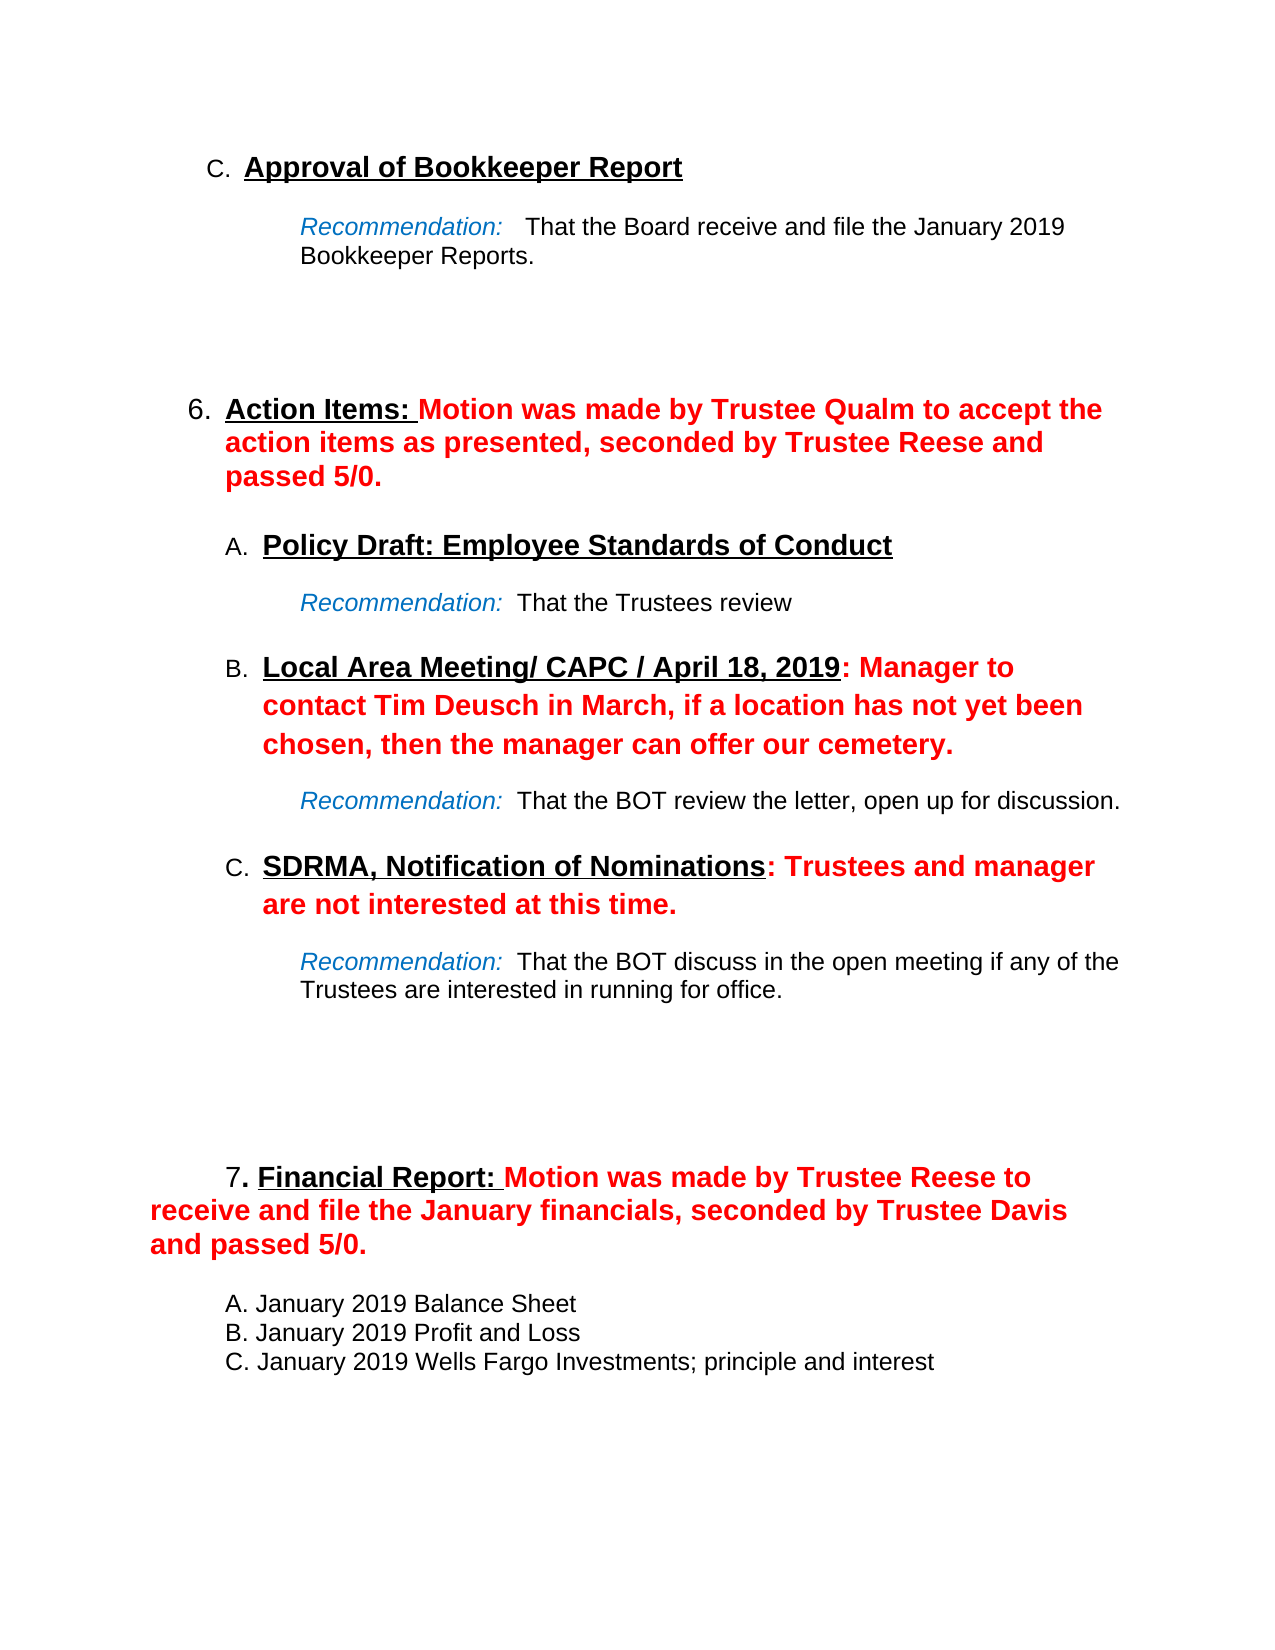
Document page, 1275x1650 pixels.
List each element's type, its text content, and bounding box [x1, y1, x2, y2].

text Recommendation: That the Board receive and file the January 2019 Bookkeeper Reports. [300, 212, 1125, 270]
text A. January 2019 Balance Sheet [225, 1289, 1125, 1318]
list Approval of Bookkeeper Report [206, 150, 1125, 183]
list Local Area Meeting/ CAPC / April 18, 2019: Manager to contact Tim Deusch in March, if a location has not yet been chosen, then the manager can offer our cemetery. [225, 650, 1125, 760]
text B. January 2019 Profit and Loss [150, 1318, 1125, 1346]
text C. January 2019 Wells Fargo Investments; principle and interest [225, 1346, 1125, 1375]
list Action Items: Motion was made by Trustee Qualm to accept the action items as presented, seconded by Trustee Reese and passed 5/0. [187, 392, 1125, 492]
text 7. Financial Report: Motion was made by Trustee Reese to receive and file the January financials, seconded by Trustee Davis and passed 5/0. [150, 1159, 1125, 1260]
text Recommendation: That the Trustees review [300, 587, 1125, 616]
text Recommendation: That the BOT review the letter, open up for discussion. [300, 786, 1125, 815]
list Policy Draft: Employee Standards of Conduct [225, 528, 1125, 562]
list SDRMA, Notification of Nominations: Trustees and manager are not interested at this time. [225, 848, 1125, 921]
text Recommendation: That the BOT discuss in the open meeting if any of the Trustees are interested in running for office. [300, 946, 1125, 1004]
